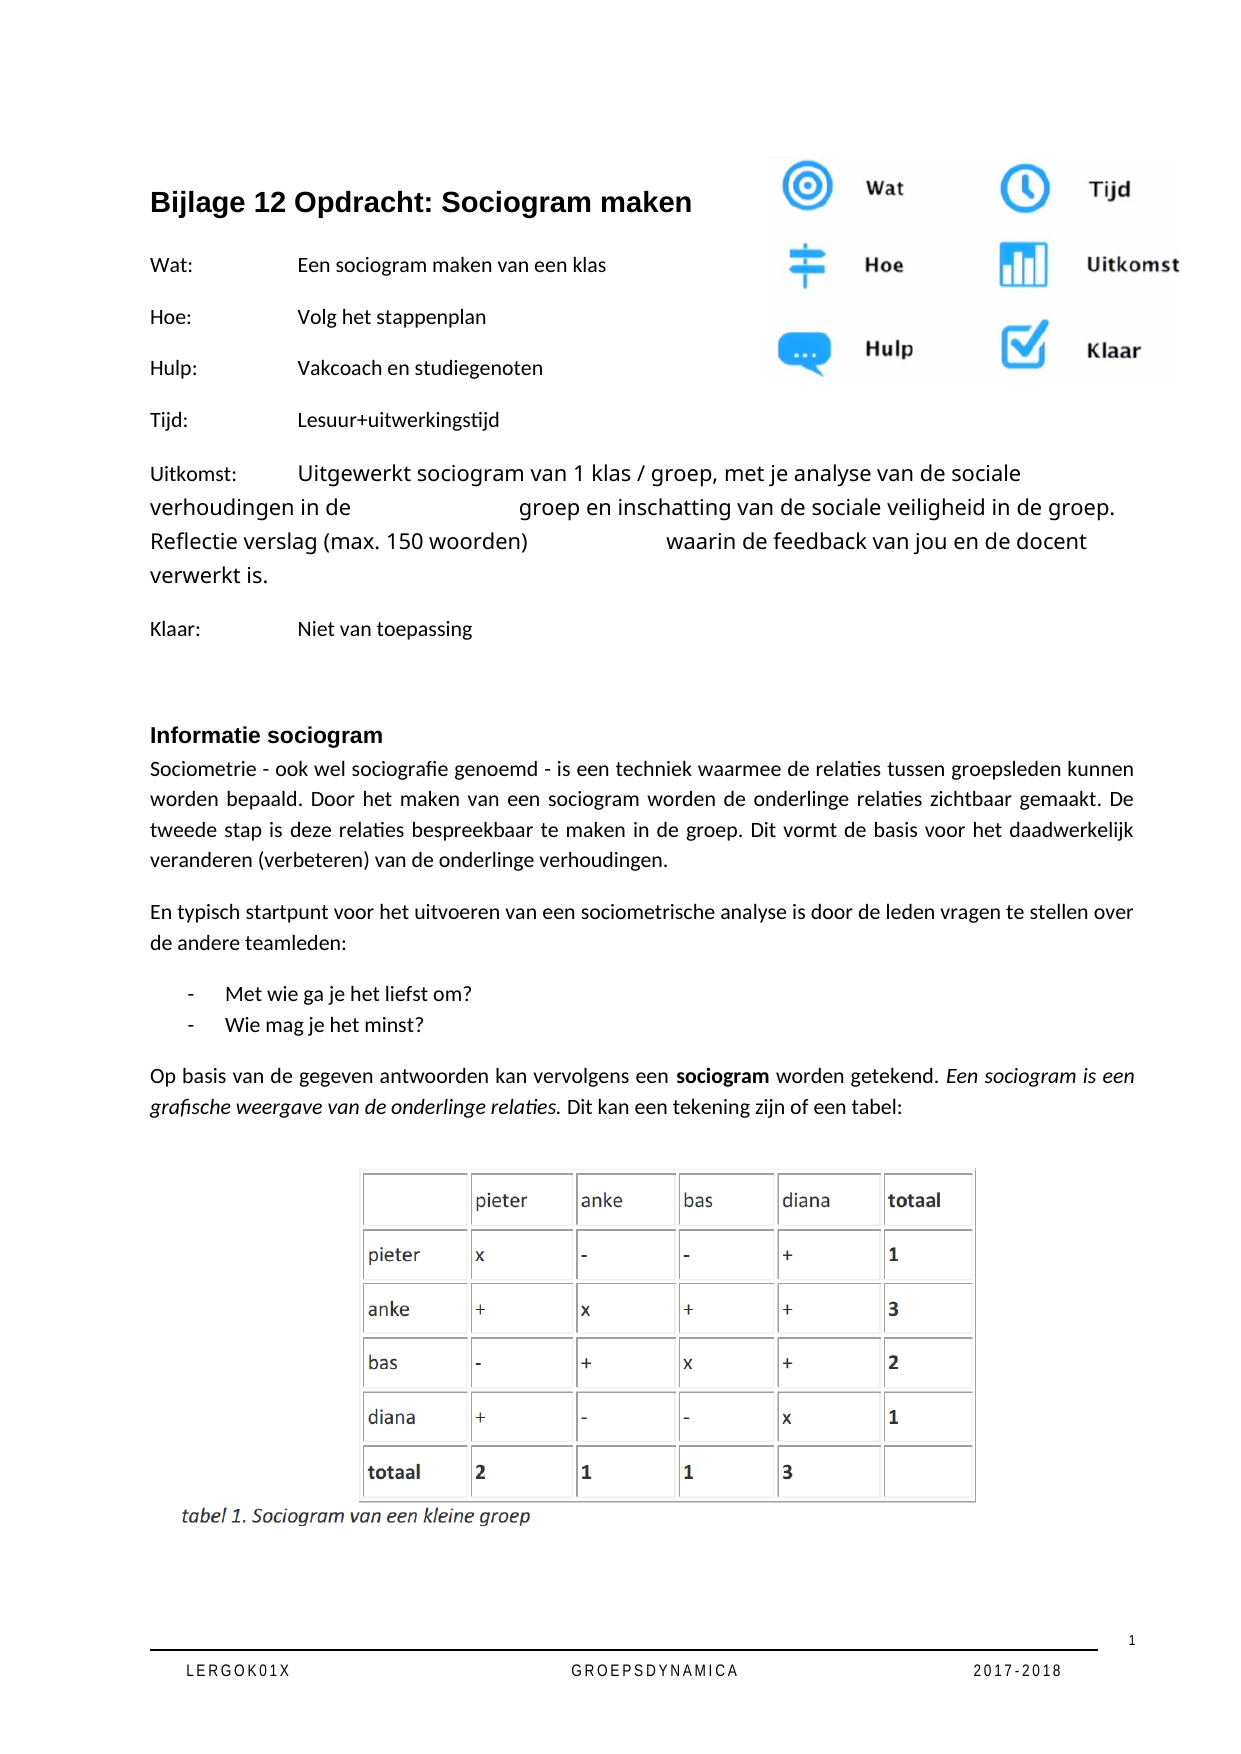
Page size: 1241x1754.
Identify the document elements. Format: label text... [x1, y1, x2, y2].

text Op basis van de gegeven antwoorden kan vervolgens een sociogram worden getekend. Een sociogram is een grafische weergave van de onderlinge relaties. Dit kan een tekening zijn of een tabel: [150, 1062, 1135, 1119]
subtitle Informatie sociogram [150, 722, 1135, 748]
picture [765, 157, 1180, 383]
text Hoe: Volg het stappenplan [150, 303, 765, 330]
picture [150, 1144, 994, 1534]
text Hulp: Vakcoach en studiegenoten [150, 354, 765, 381]
text Klaar: Niet van toepassing [150, 615, 1135, 642]
subtitle Bijlage 12 Opdracht: Sociogram maken [150, 185, 765, 219]
text Uitkomst: Uitgewerkt sociogram van 1 klas / groep, met je analyse van de sociale verhoudingen in de groep en inschatting van de sociale veiligheid in de groep. Reflectie verslag (max. 150 woorden) waarin de feedback van jou en de docent verwerkt is. [150, 457, 1135, 590]
text Wat: Een sociogram maken van een klas [150, 252, 765, 278]
text En typisch startpunt voor het uitvoeren van een sociometrische analyse is door de leden vragen te stellen over de andere teamleden: [150, 898, 1135, 955]
list Wie mag je het minst? [187, 1011, 1135, 1037]
text Sociometrie - ook wel sociografie genoemd - is een techniek waarmee de relaties tussen groepsleden kunnen worden bepaald. Door het maken van een sociogram worden de onderlinge relaties zichtbaar gemaakt. De tweede stap is deze relaties bespreekbaar te maken in de groep. Dit vormt de basis voor het daadwerkelijk veranderen (verbeteren) van de onderlinge verhoudingen. [150, 755, 1135, 873]
list Met wie ga je het liefst om? [187, 980, 1135, 1007]
text Tijd: Lesuur+uitwerkingstijd [150, 406, 1135, 433]
